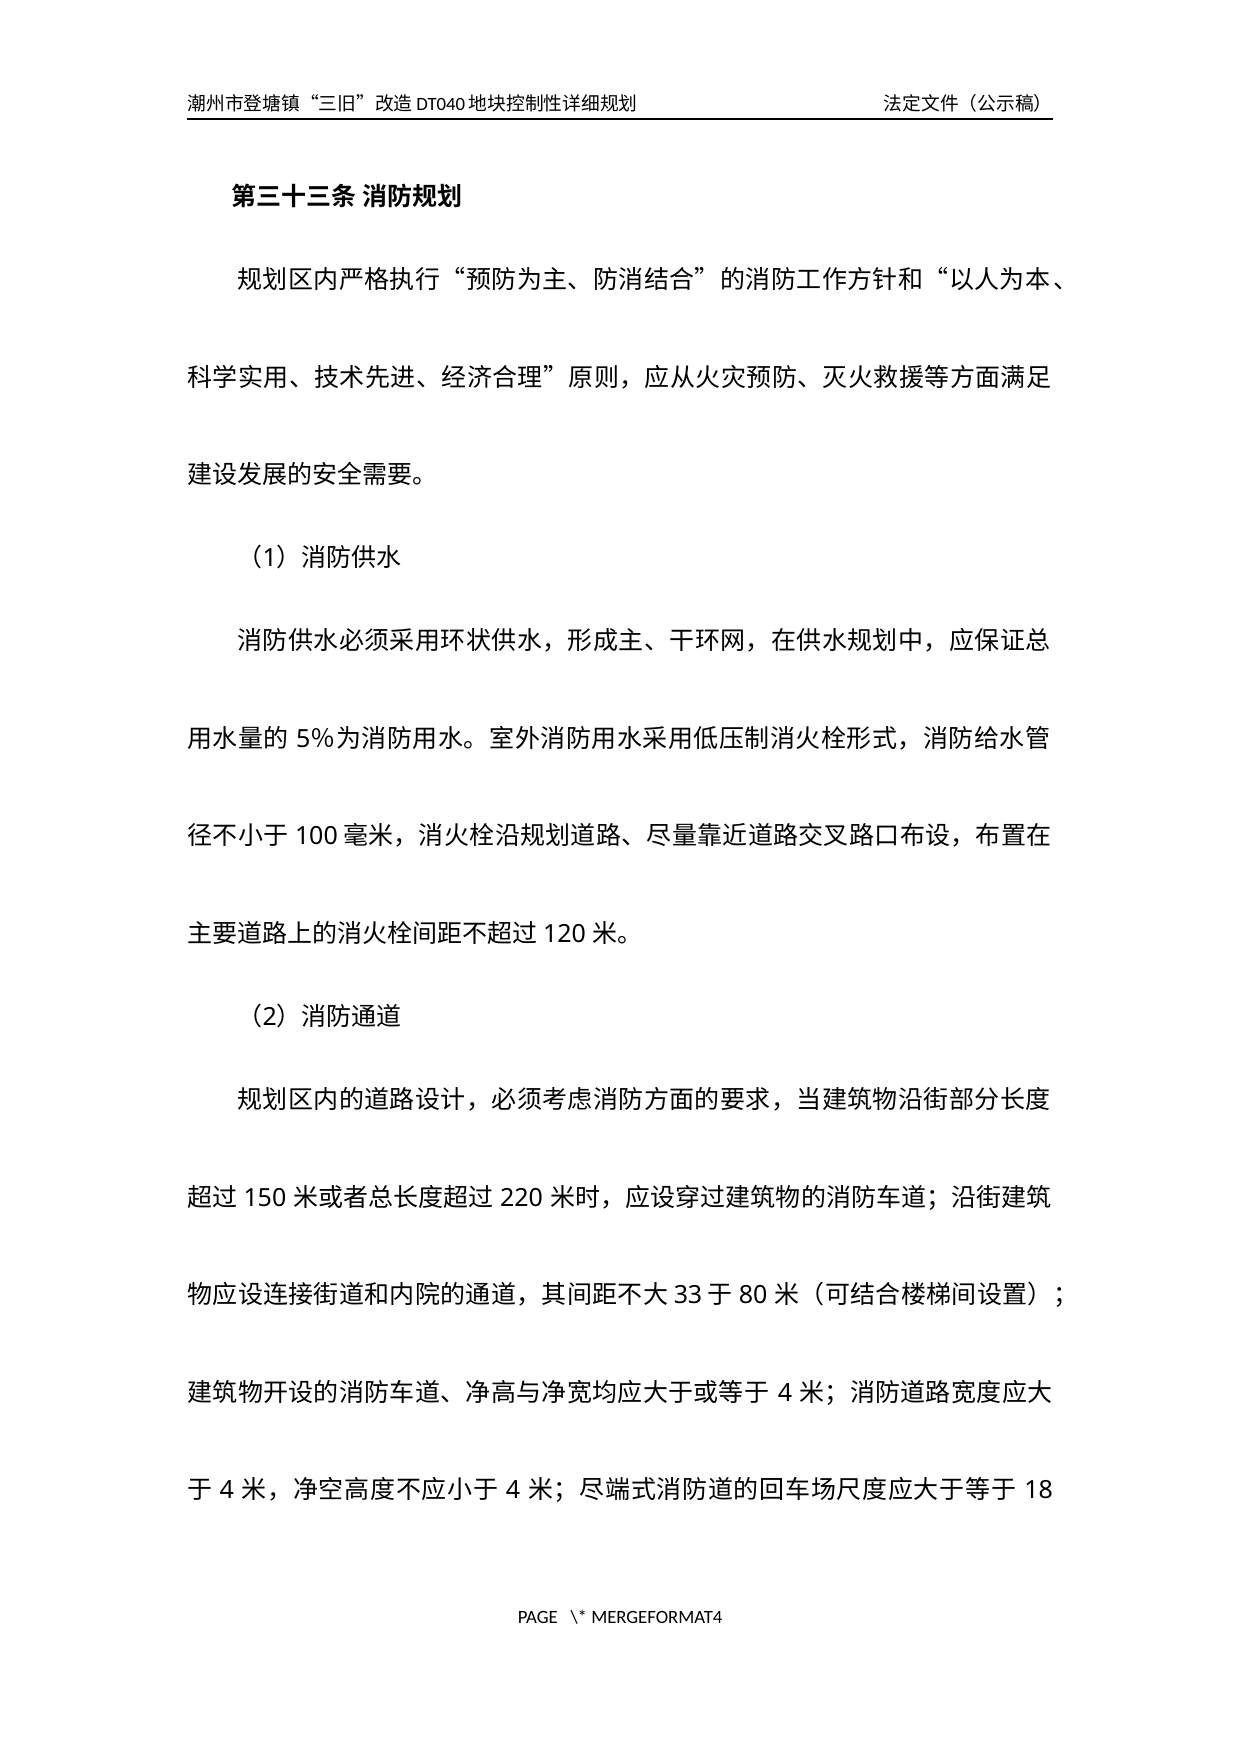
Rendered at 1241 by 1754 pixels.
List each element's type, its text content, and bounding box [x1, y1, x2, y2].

list 消防通道 [187, 982, 1053, 1047]
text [187, 1065, 1053, 1520]
list 消防规划 [187, 162, 1053, 227]
list 消防供水 [187, 523, 1053, 588]
text 消防供水必须采用环状供水，形成主、干环网，在供水规划中，应保证总用水量的 5％为消防用水。室外消防用水采用低压制消火栓形式，消防给水管径不小于 100毫米，消火栓沿规划道路、尽量靠近道路交叉路口布设，布置在主要道路上的消火栓间距不超过 120 米。 [187, 606, 1053, 964]
text 规划区内严格执行“预防为主、防消结合”的消防工作方针和“以人为本、科学实用、技术先进、经济合理”原则，应从火灾预防、灭火救援等方面满足建设发展的安全需要。 [187, 245, 1053, 505]
